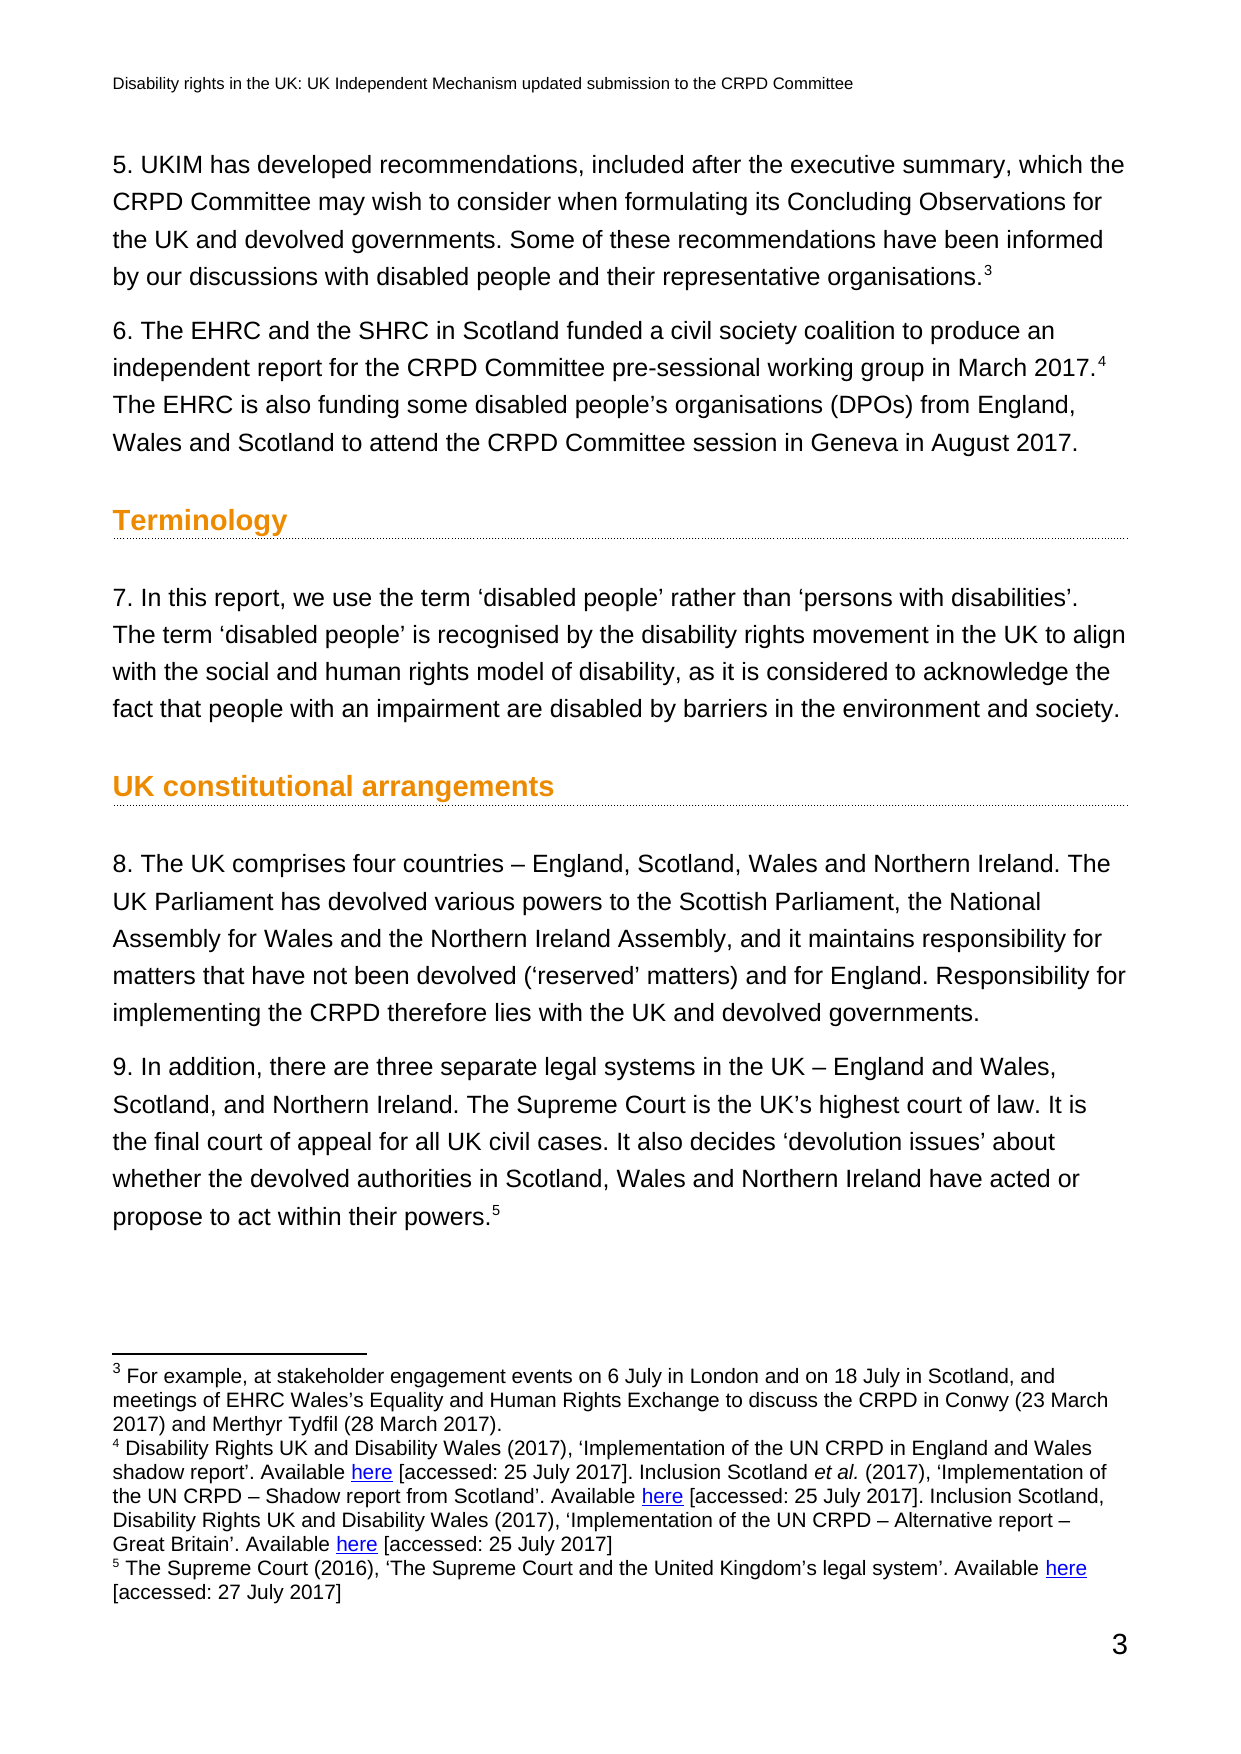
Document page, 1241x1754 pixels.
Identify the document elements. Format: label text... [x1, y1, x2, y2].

title Terminology [112, 502, 1128, 539]
list The UK comprises four countries – England, Scotland, Wales and Northern Ireland. The UK Parliament has devolved various powers to the Scottish Parliament, the National Assembly for Wales and the Northern Ireland Assembly, and it maintains responsibility for matters that have not been devolved (‘reserved’ matters) and for England. Responsibility for implementing the CRPD therefore lies with the UK and devolved governments. [112, 849, 1128, 1027]
list In addition, there are three separate legal systems in the UK – England and Wales, Scotland, and Northern Ireland. The Supreme Court is the UK’s highest court of law. It is the final court of appeal for all UK civil cases. It also decides ‘devolution issues’ about whether the devolved authorities in Scotland, Wales and Northern Ireland have acted or propose to act within their powers. [112, 1052, 1128, 1230]
list In this report, we use the term ‘disabled people’ rather than ‘persons with disabilities’. The term ‘disabled people’ is recognised by the disability rights movement in the UK to align with the social and human rights model of disability, as it is considered to acknowledge the fact that people with an impairment are disabled by barriers in the environment and society. [112, 582, 1128, 723]
title UK constitutional arrangements [112, 769, 1128, 806]
list UKIM has developed recommendations, included after the executive summary, which the CRPD Committee may wish to consider when formulating its Concluding Observations for the UK and devolved governments. Some of these recommendations have been informed by our discussions with disabled people and their representative organisations. [112, 150, 1128, 291]
list The EHRC and the SHRC in Scotland funded a civil society coalition to produce an independent report for the CRPD Committee pre-sessional working group in March 2017. The EHRC is also funding some disabled people’s organisations (DPOs) from England, Wales and Scotland to attend the CRPD Committee session in Geneva in August 2017. [112, 316, 1128, 456]
